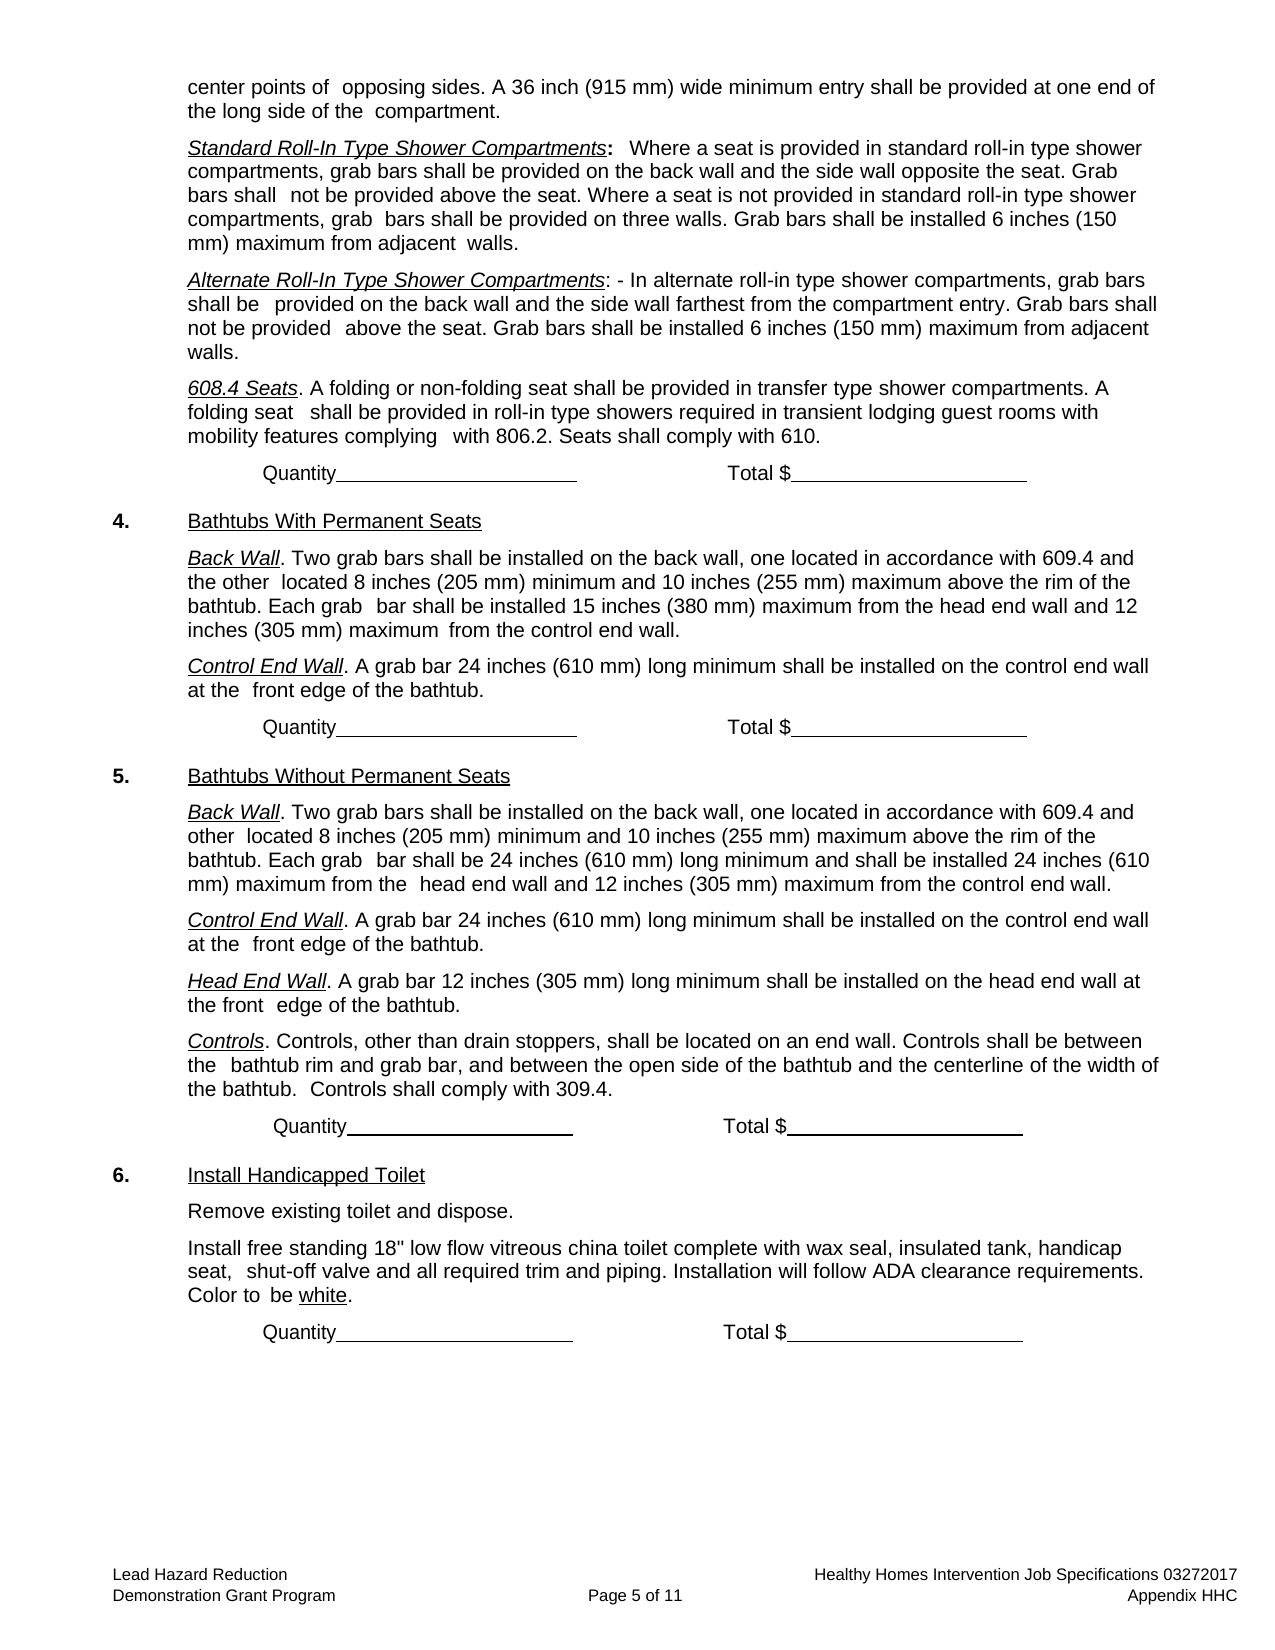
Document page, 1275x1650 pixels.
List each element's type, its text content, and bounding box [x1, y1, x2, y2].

text Head End Wall. A grab bar 12 inches (305 mm) long minimum shall be installed on the head end wall at the front edge of the bathtub. [187, 969, 1162, 1017]
subtitle Install Handicapped Toilet [112, 1162, 1162, 1186]
text Back Wall. Two grab bars shall be installed on the back wall, one located in accordance with 609.4 and the other located 8 inches (205 mm) minimum and 10 inches (255 mm) maximum above the rim of the bathtub. Each grab bar shall be installed 15 inches (380 mm) maximum from the head end wall and 12 inches (305 mm) maximum from the control end wall. [187, 546, 1162, 642]
text Controls. Controls, other than drain stoppers, shall be located on an end wall. Controls shall be between the bathtub rim and grab bar, and between the open side of the bathtub and the centerline of the width of the bathtub. Controls shall comply with 309.4. [187, 1029, 1162, 1101]
text Quantity Total $ [273, 1113, 1162, 1137]
text 608.4 Seats. A folding or non-folding seat shall be provided in transfer type shower compartments. A folding seat shall be provided in roll-in type showers required in transient lodging guest rooms with mobility features complying with 806.2. Seats shall comply with 610. [187, 376, 1162, 448]
subtitle Bathtubs Without Permanent Seats [112, 763, 1162, 787]
text Quantity Total $ [262, 1320, 1162, 1344]
text Standard Roll-In Type Shower Compartments: Where a seat is provided in standard roll-in type shower compartments, grab bars shall be provided on the back wall and the side wall opposite the seat. Grab bars shall not be provided above the seat. Where a seat is not provided in standard roll-in type shower compartments, grab bars shall be provided on three walls. Grab bars shall be installed 6 inches (150 mm) maximum from adjacent walls. [187, 135, 1162, 255]
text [187, 75, 1162, 123]
text Back Wall. Two grab bars shall be installed on the back wall, one located in accordance with 609.4 and other located 8 inches (205 mm) minimum and 10 inches (255 mm) maximum above the rim of the bathtub. Each grab bar shall be 24 inches (610 mm) long minimum and shall be installed 24 inches (610 mm) maximum from the head end wall and 12 inches (305 mm) maximum from the control end wall. [187, 800, 1162, 896]
subtitle Bathtubs With Permanent Seats [112, 509, 1162, 533]
text Remove existing toilet and dispose. [187, 1199, 1162, 1223]
text Alternate Roll-In Type Shower Compartments: - In alternate roll-in type shower compartments, grab bars shall be provided on the back wall and the side wall farthest from the compartment entry. Grab bars shall not be provided above the seat. Grab bars shall be installed 6 inches (150 mm) maximum from adjacent walls. [187, 268, 1162, 363]
text Install free standing 18" low flow vitreous china toilet complete with wax seal, insulated tank, handicap seat, shut-off valve and all required trim and piping. Installation will follow ADA clearance requirements. Color to be white. [187, 1235, 1162, 1307]
text Quantity Total $ [262, 460, 1162, 484]
text Control End Wall. A grab bar 24 inches (610 mm) long minimum shall be installed on the control end wall at the front edge of the bathtub. [187, 654, 1162, 702]
text Control End Wall. A grab bar 24 inches (610 mm) long minimum shall be installed on the control end wall at the front edge of the bathtub. [187, 908, 1162, 956]
text Quantity Total $ [262, 714, 1162, 738]
